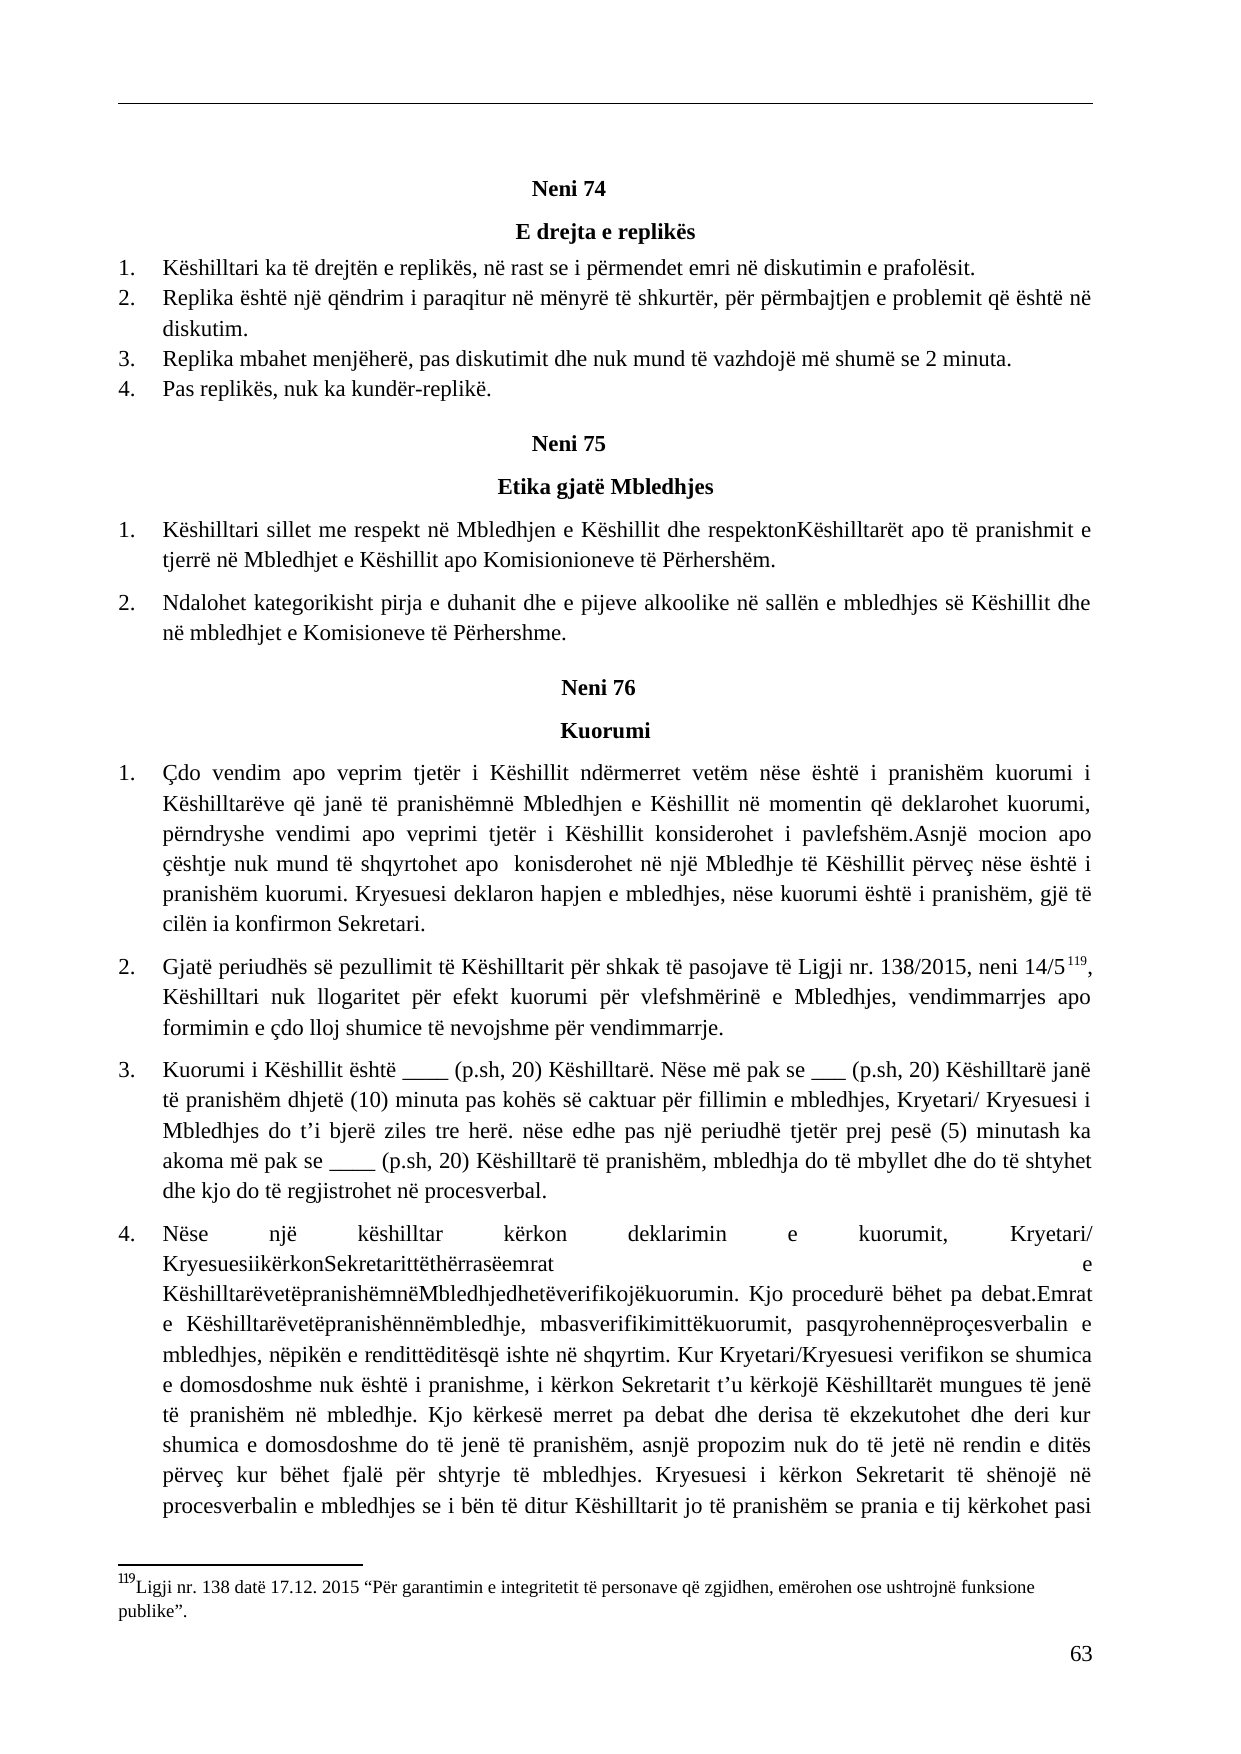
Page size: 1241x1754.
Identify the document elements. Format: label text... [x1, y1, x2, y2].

list Kuorumi i Këshillit është ____ (p.sh, 20) Këshilltarë. Nëse më pak se ___ (p.sh, 20) Këshilltarë janë të pranishëm dhjetë (10) minuta pas kohës së caktuar për fillimin e mbledhjes, Kryetari/ Kryesuesi i Mbledhjes do t’i bjerë ziles tre herë. nëse edhe pas një periudhë tjetër prej pesë (5) minutash ka akoma më pak se ____ (p.sh, 20) Këshilltarë të pranishëm, mbledhja do të mbyllet dhe do të shtyhet dhe kjo do të regjistrohet në procesverbal. [118, 1056, 1093, 1203]
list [118, 1220, 1093, 1518]
list Replika është një qëndrim i paraqitur në mënyrë të shkurtër, për përmbajtjen e problemit që është në diskutim. [118, 284, 1093, 341]
list Pas replikës, nuk ka kundër-replikë. [118, 375, 1093, 401]
list Replika mbahet menjëherë, pas diskutimit dhe nuk mund të vazhdojë më shumë se 2 minuta. [118, 345, 1093, 371]
subtitle Kuorumi [118, 717, 1093, 743]
subtitle E drejta e replikës [118, 218, 1093, 244]
list Ndalohet kategorikisht pirja e duhanit dhe e pijeve alkoolike në sallën e mbledhjes së Këshillit dhe në mbledhjet e Komisioneve të Përhershme. [118, 588, 1093, 645]
list Këshilltari ka të drejtën e replikës, në rast se i përmendet emri në diskutimin e prafolësit. [118, 254, 1093, 281]
subtitle Etika gjatë Mbledhjes [118, 473, 1093, 499]
list Çdo vendim apo veprim tjetër i Këshillit ndërmerret vetëm nëse është i pranishëm kuorumi i Këshilltarëve që janë të pranishëmnë Mbledhjen e Këshillit në momentin që deklarohet kuorumi, përndryshe vendimi apo veprimi tjetër i Këshillit konsiderohet i pavlefshëm.Asnjë mocion apo çështje nuk mund të shqyrtohet apo konisderohet në një Mbledhje të Këshillit përveç nëse është i pranishëm kuorumi. Kryesuesi deklaron hapjen e mbledhjes, nëse kuorumi është i pranishëm, gjë të cilën ia konfirmon Sekretari. [118, 759, 1093, 937]
list Gjatë periudhës së pezullimit të Këshilltarit për shkak të pasojave të Ligji nr. 138/2015, neni 14/5, Këshilltari nuk llogaritet për efekt kuorumi për vlefshmërinë e Mbledhjes, vendimmarrjes apo formimin e çdo lloj shumice të nevojshme për vendimmarrje. [118, 953, 1093, 1040]
list Këshilltari sillet me respekt në Mbledhjen e Këshillit dhe respektonKëshilltarët apo të pranishmit e tjerrë në Mbledhjet e Këshillit apo Komisionioneve të Përhershëm. [118, 516, 1093, 572]
